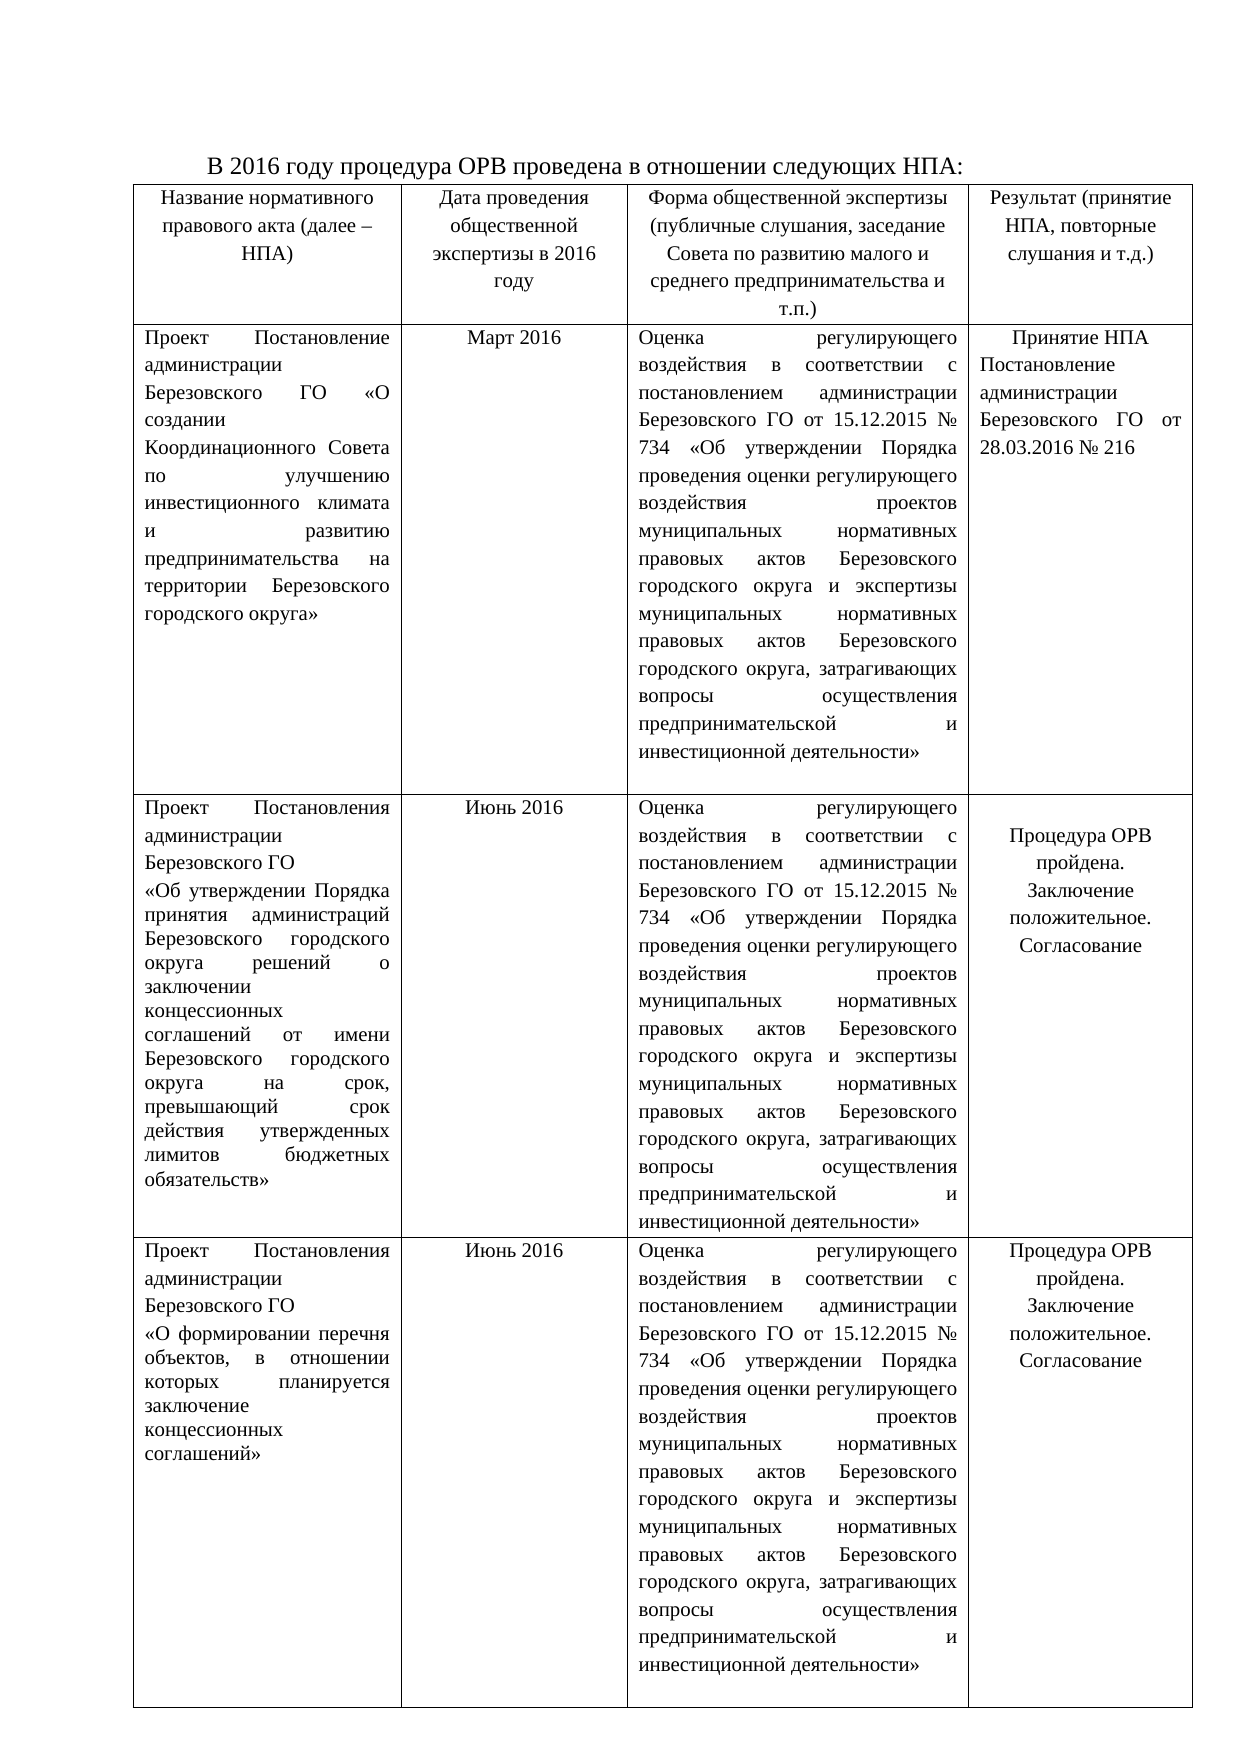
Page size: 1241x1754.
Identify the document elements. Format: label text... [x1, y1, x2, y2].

table_cell Проект Постановление администрации Березовского ГО «О создании Координационного Совета по улучшению инвестиционного климата и развитию предпринимательства на территории Березовского городского округа» [134, 325, 401, 794]
text В 2016 году процедура ОРВ проведена в отношении следующих НПА: [133, 151, 1181, 180]
table_cell Проект Постановления администрации Березовского ГО «О формировании перечня объектов, в отношении которых планируется заключение концессионных соглашений» [134, 1238, 401, 1707]
table_cell Процедура ОРВ пройдена. Заключение положительное. Согласование [969, 795, 1192, 1237]
table_cell Март 2016 [402, 325, 627, 794]
table_cell Процедура ОРВ пройдена. Заключение положительное. Согласование [969, 1238, 1192, 1707]
table_cell Оценка регулирующего воздействия в соответствии с постановлением администрации Березовского ГО от 15.12.2015 № 734 «Об утверждении Порядка проведения оценки регулирующего воздействия проектов муниципальных нормативных правовых актов Березовского городского округа и экспертизы муниципальных нормативных правовых актов Березовского городского округа, затрагивающих вопросы осуществления предпринимательской и инвестиционной деятельности» [628, 1238, 968, 1707]
table_header Форма общественной экспертизы (публичные слушания, заседание Совета по развитию малого и среднего предпринимательства и т.п.) [628, 185, 968, 323]
table_cell Оценка регулирующего воздействия в соответствии с постановлением администрации Березовского ГО от 15.12.2015 № 734 «Об утверждении Порядка проведения оценки регулирующего воздействия проектов муниципальных нормативных правовых актов Березовского городского округа и экспертизы муниципальных нормативных правовых актов Березовского городского округа, затрагивающих вопросы осуществления предпринимательской и инвестиционной деятельности» [628, 795, 968, 1237]
table_cell Оценка регулирующего воздействия в соответствии с постановлением администрации Березовского ГО от 15.12.2015 № 734 «Об утверждении Порядка проведения оценки регулирующего воздействия проектов муниципальных нормативных правовых актов Березовского городского округа и экспертизы муниципальных нормативных правовых актов Березовского городского округа, затрагивающих вопросы осуществления предпринимательской и инвестиционной деятельности» [628, 325, 968, 794]
table_header Название нормативного правового акта (далее – НПА) [134, 185, 401, 323]
table_cell Июнь 2016 [402, 795, 627, 1237]
table_cell Проект Постановления администрации Березовского ГО «Об утверждении Порядка принятия администраций Березовского городского округа решений о заключении концессионных соглашений от имени Березовского городского округа на срок, превышающий срок действия утвержденных лимитов бюджетных обязательств» [134, 795, 401, 1237]
table_header Дата проведения общественной экспертизы в 2016 году [402, 185, 627, 323]
table_header Результат (принятие НПА, повторные слушания и т.д.) [969, 185, 1192, 323]
table_cell Принятие НПА Постановление администрации Березовского ГО от 28.03.2016 № 216 [969, 325, 1192, 794]
table_cell Июнь 2016 [402, 1238, 627, 1707]
